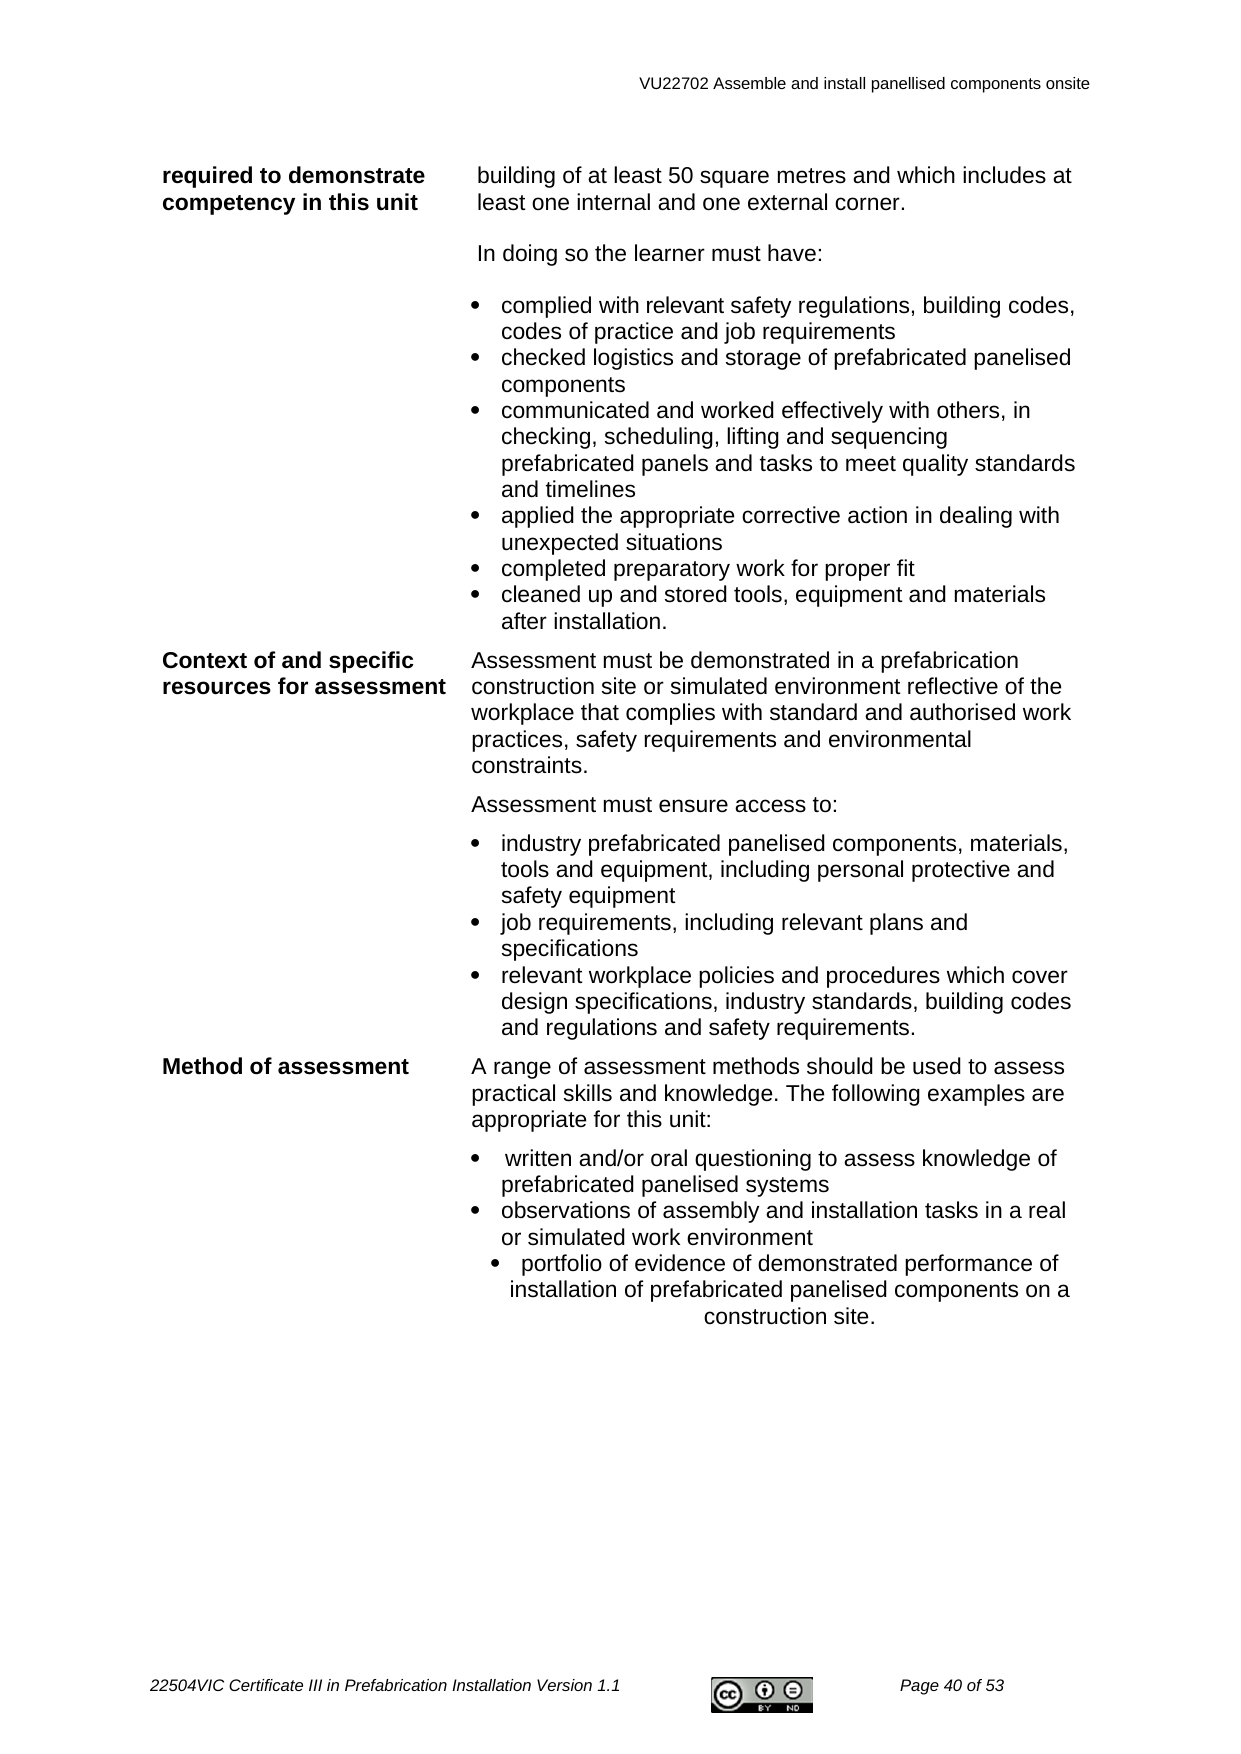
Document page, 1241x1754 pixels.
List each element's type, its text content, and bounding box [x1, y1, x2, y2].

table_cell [151, 150, 460, 634]
table_cell Method of assessment [151, 1041, 460, 1329]
table_cell A range of assessment methods should be used to assess practical skills and knowledge. The following examples are appropriate for this unit: written and/or oral questioning to assess knowledge of prefabricated panelised systems observations of assembly and installation tasks in a real or simulated work environment portfolio of evidence of demonstrated performance of installation of prefabricated panelised components on a construction site. [460, 1041, 1090, 1329]
table_cell Assessment must be demonstrated in a prefabrication construction site or simulated environment reflective of the workplace that complies with standard and authorised work practices, safety requirements and environmental constraints. Assessment must ensure access to: industry prefabricated panelised components, materials, tools and equipment, including personal protective and safety equipment job requirements, including relevant plans and specifications relevant workplace policies and procedures which cover design specifications, industry standards, building codes and regulations and safety requirements. [460, 634, 1090, 1041]
picture [711, 1677, 813, 1713]
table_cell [460, 150, 1090, 634]
table_cell Context of and specific resources for assessment [151, 634, 460, 1041]
